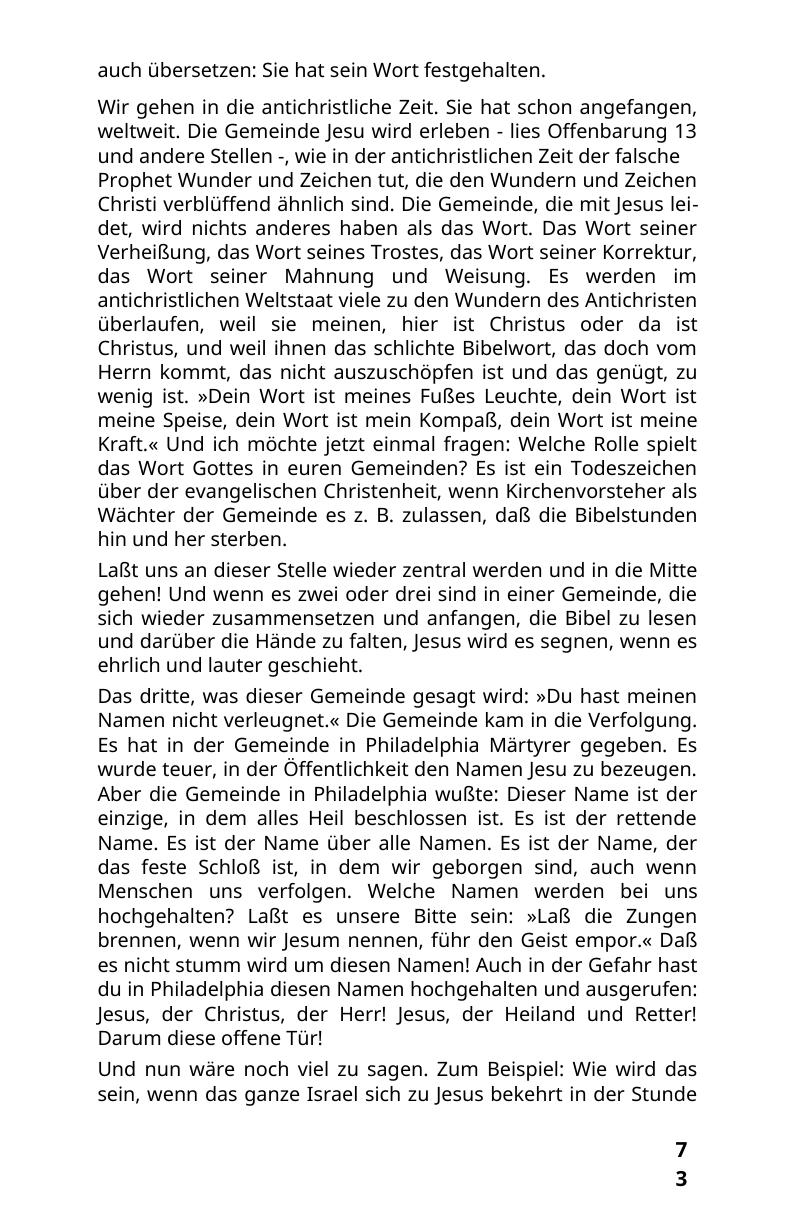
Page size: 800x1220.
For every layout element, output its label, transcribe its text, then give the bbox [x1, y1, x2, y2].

text Das dritte, was dieser Gemeinde gesagt wird: »Du hast meinen Namen nicht verleugnet.« Die Gemeinde kam in die Verfolgung. Es hat in der Gemeinde in Philadelphia Märtyrer gegeben. Es wurde teuer, in der Öffentlichkeit den Namen Jesu zu bezeugen. Aber die Gemeinde in Philadelphia wußte: Dieser Name ist der einzige, in dem alles Heil beschlossen ist. Es ist der rettende Name. Es ist der Name über alle Namen. Es ist der Name, der das feste Schloß ist, in dem wir geborgen sind, auch wenn Menschen uns verfolgen. Welche Namen werden bei uns hochgehalten? Laßt es unsere Bitte sein: »Laß die Zungen brennen, wenn wir Jesum nennen, führ den Geist empor.« Daß es nicht stumm wird um diesen Namen! Auch in der Gefahr hast du in Philadelphia diesen Namen hochgehalten und ausgerufen: Jesus, der Christus, der Herr! Jesus, der Heiland und Retter! Darum diese offene Tür! [97, 683, 698, 1051]
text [97, 1057, 698, 1106]
text Prophet Wunder und Zeichen tut, die den Wundern und Zeichen Christi verblüffend ähnlich sind. Die Gemeinde, die mit Jesus leidet, wird nichts anderes haben als das Wort. Das Wort seiner Verheißung, das Wort seines Trostes, das Wort seiner Korrektur, das Wort seiner Mahnung und Weisung. Es werden im antichristlichen Weltstaat viele zu den Wundern des Antichristen überlaufen, weil sie meinen, hier ist Christus oder da ist Christus, und weil ihnen das schlichte Bibelwort, das doch vom Herrn kommt, das nicht auszuschöpfen ist und das genügt, zu wenig ist. »Dein Wort ist meines Fußes Leuchte, dein Wort ist meine Speise, dein Wort ist mein Kompaß, dein Wort ist meine Kraft.« Und ich möchte jetzt einmal fragen: Welche Rolle spielt das Wort Gottes in euren Gemeinden? Es ist ein Todeszeichen über der evangelischen Christenheit, wenn Kirchenvorsteher als Wächter der Gemeinde es z. B. zulassen, daß die Bibelstunden hin und her sterben. [97, 168, 698, 552]
text Wir gehen in die antichristliche Zeit. Sie hat schon angefangen, weltweit. Die Gemeinde Jesu wird erleben - lies Offenbarung 13 und andere Stellen -, wie in der antichristlichen Zeit der falsche [97, 95, 698, 168]
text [97, 58, 698, 82]
text Laßt uns an dieser Stelle wieder zentral werden und in die Mitte gehen! Und wenn es zwei oder drei sind in einer Gemeinde, die sich wieder zusammensetzen und anfangen, die Bibel zu lesen und darüber die Hände zu falten, Jesus wird es segnen, wenn es ehrlich und lauter geschieht. [97, 558, 698, 678]
